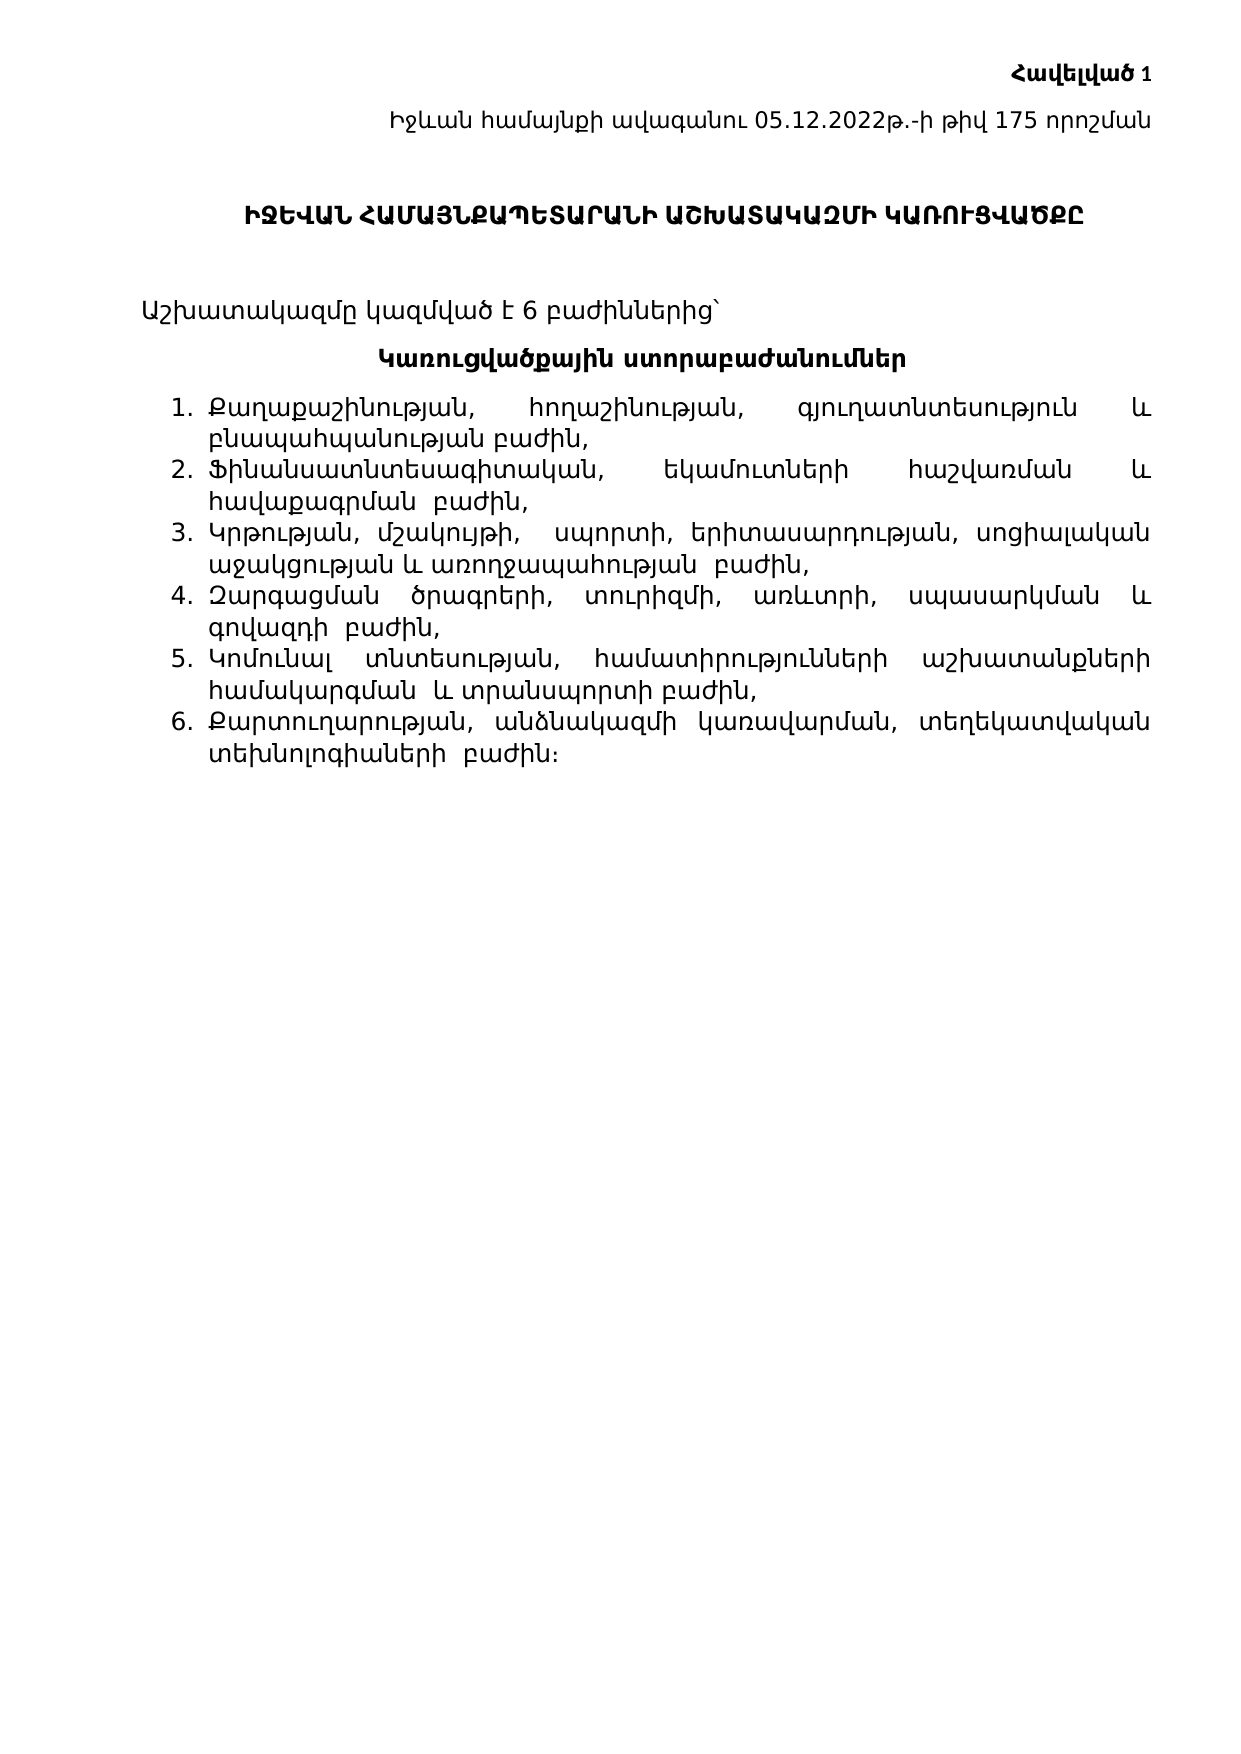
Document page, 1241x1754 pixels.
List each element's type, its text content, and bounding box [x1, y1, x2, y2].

text ԻՋԵՎԱՆ ՀԱՄԱՅՆՔԱՊԵՏԱՐԱՆԻ ԱՇԽԱՏԱԿԱԶՄԻ ԿԱՌՈՒՑՎԱԾՔԸ [177, 201, 1152, 229]
list Կրթության, մշակույթի, սպորտի, երիտասարդության, սոցիալական աջակցության և առողջապահության բաժին, [170, 518, 1152, 579]
list Զարգացման ծրագրերի, տուրիզմի, առևտրի, սպասարկման և գովազդի բաժին, [170, 581, 1152, 642]
list Քաղաքաշինության, հողաշինության, գյուղատնտեսություն և բնապահպանության բաժին, [170, 393, 1152, 453]
text Իջևան համայնքի ավագանու 05․12․2022թ․-ի թիվ 175 որոշման [177, 106, 1152, 134]
text Կառուցվածքային ստորաբաժանումներ [133, 344, 1152, 374]
list Ֆինանսատնտեսագիտական, եկամուտների հաշվառման և հավաքագրման բաժին, [170, 456, 1152, 516]
list Կոմունալ տնտեսության, համատիրությունների աշխատանքների համակարգման և տրանսպորտի բաժին, [170, 644, 1152, 705]
text Աշխատակազմը կազմված է 6 բաժիններից՝ [133, 296, 1152, 326]
text Հավելված 1 [177, 59, 1152, 87]
list Քարտուղարության, անձնակազմի կառավարման, տեղեկատվական տեխնոլոգիաների բաժին։ [170, 707, 1152, 768]
